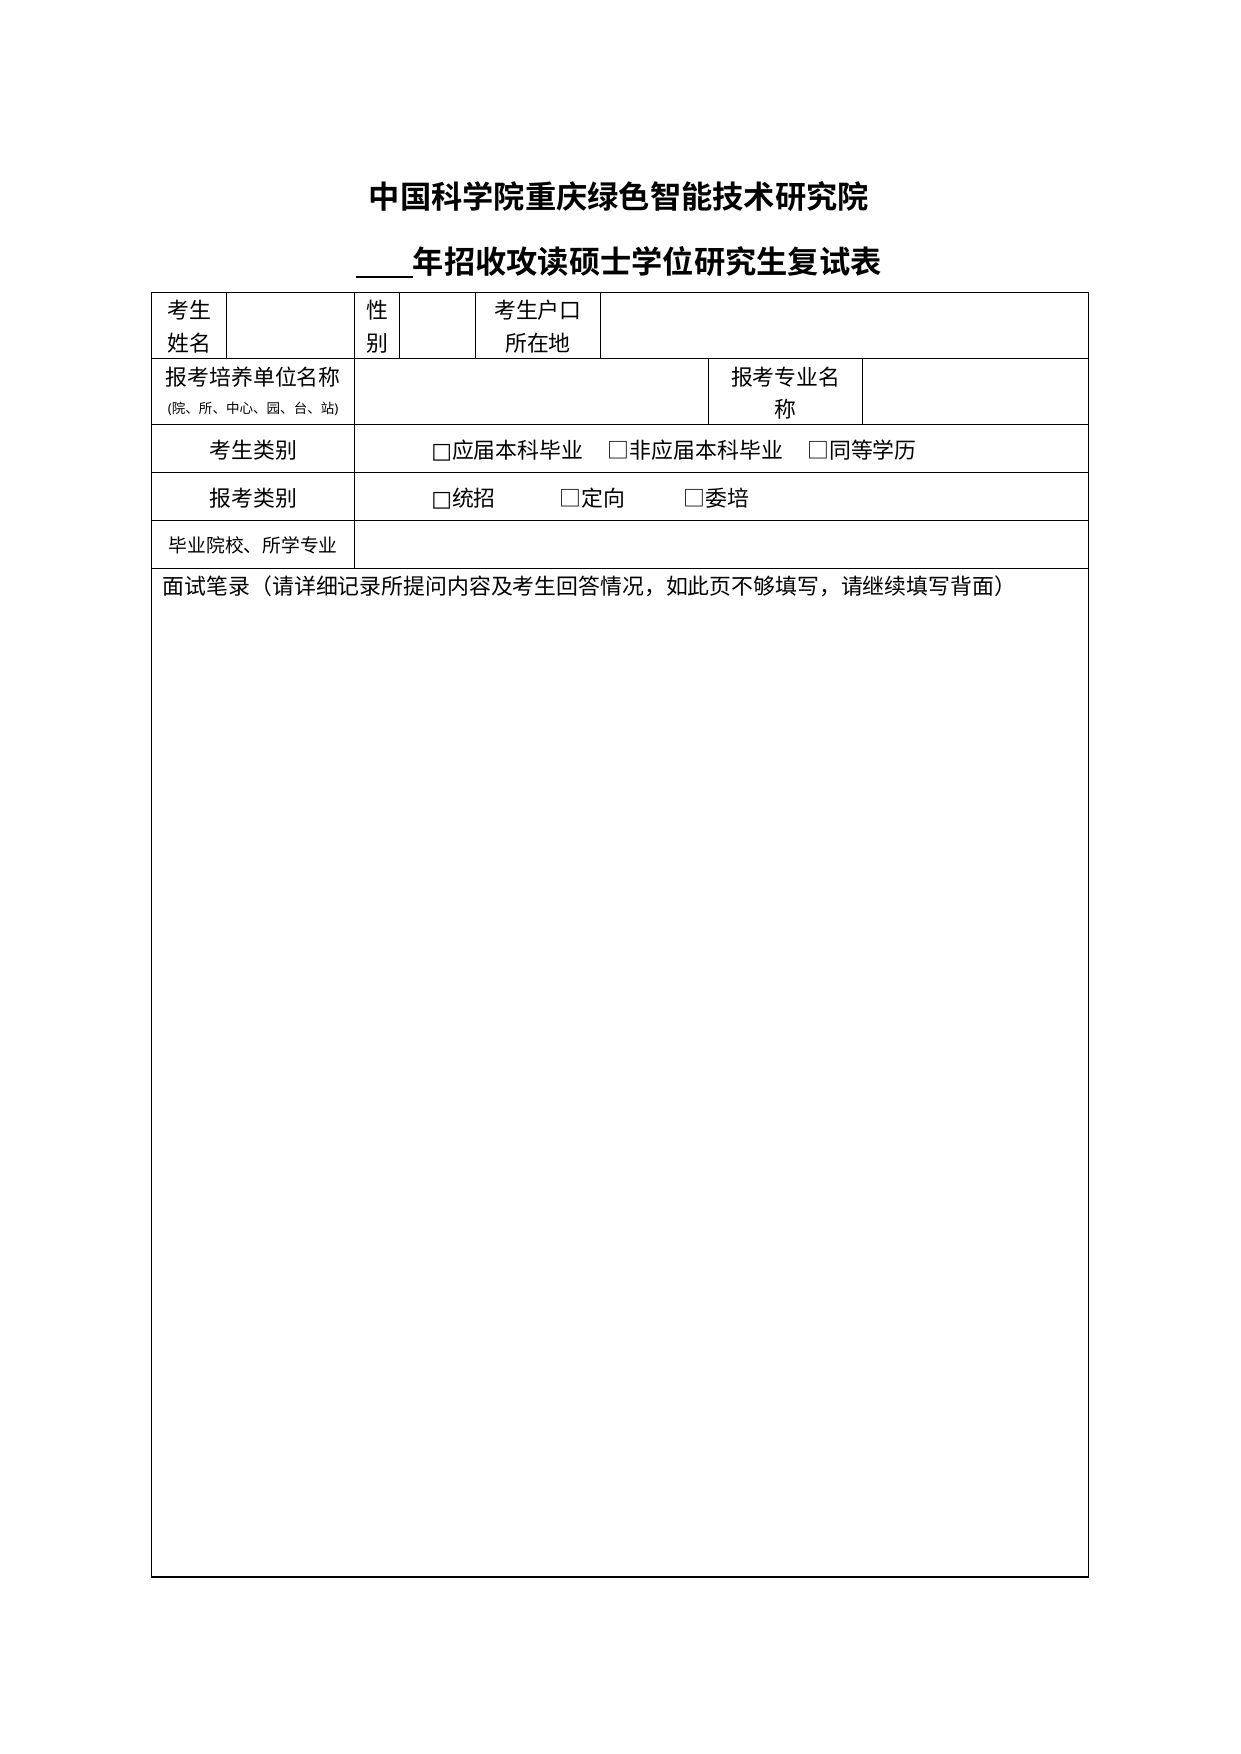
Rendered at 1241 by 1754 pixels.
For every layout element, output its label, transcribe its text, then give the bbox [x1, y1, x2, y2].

table_cell □统招 □定向 □委培 [355, 473, 1088, 520]
table_cell 报考专业名称 [709, 359, 862, 424]
table_cell [863, 359, 1088, 424]
table_cell 报考培养单位名称 (院、所、中心、园、台、站) [152, 359, 354, 424]
table_cell 考生类别 [152, 425, 354, 472]
table_cell [355, 359, 708, 424]
table_cell 毕业院校、所学专业 [152, 521, 354, 568]
table_header [601, 293, 1088, 358]
table_header 性 别 [355, 293, 399, 358]
table_cell 面试笔录（请详细记录所提问内容及考生回答情况，如此页不够填写，请继续填写背面） [152, 569, 1088, 1576]
table_cell □应届本科毕业 □非应届本科毕业 □同等学历 [355, 425, 1088, 472]
text 中国科学院重庆绿色智能技术研究院 [184, 162, 1053, 227]
table_header [227, 293, 354, 358]
table_cell 报考类别 [152, 473, 354, 520]
table_header 考生户口 所在地 [476, 293, 600, 358]
text 年招收攻读硕士学位研究生复试表 [184, 227, 1053, 292]
table_header [400, 293, 475, 358]
table_header 考生姓名 [152, 293, 226, 358]
table_cell [355, 521, 1088, 568]
